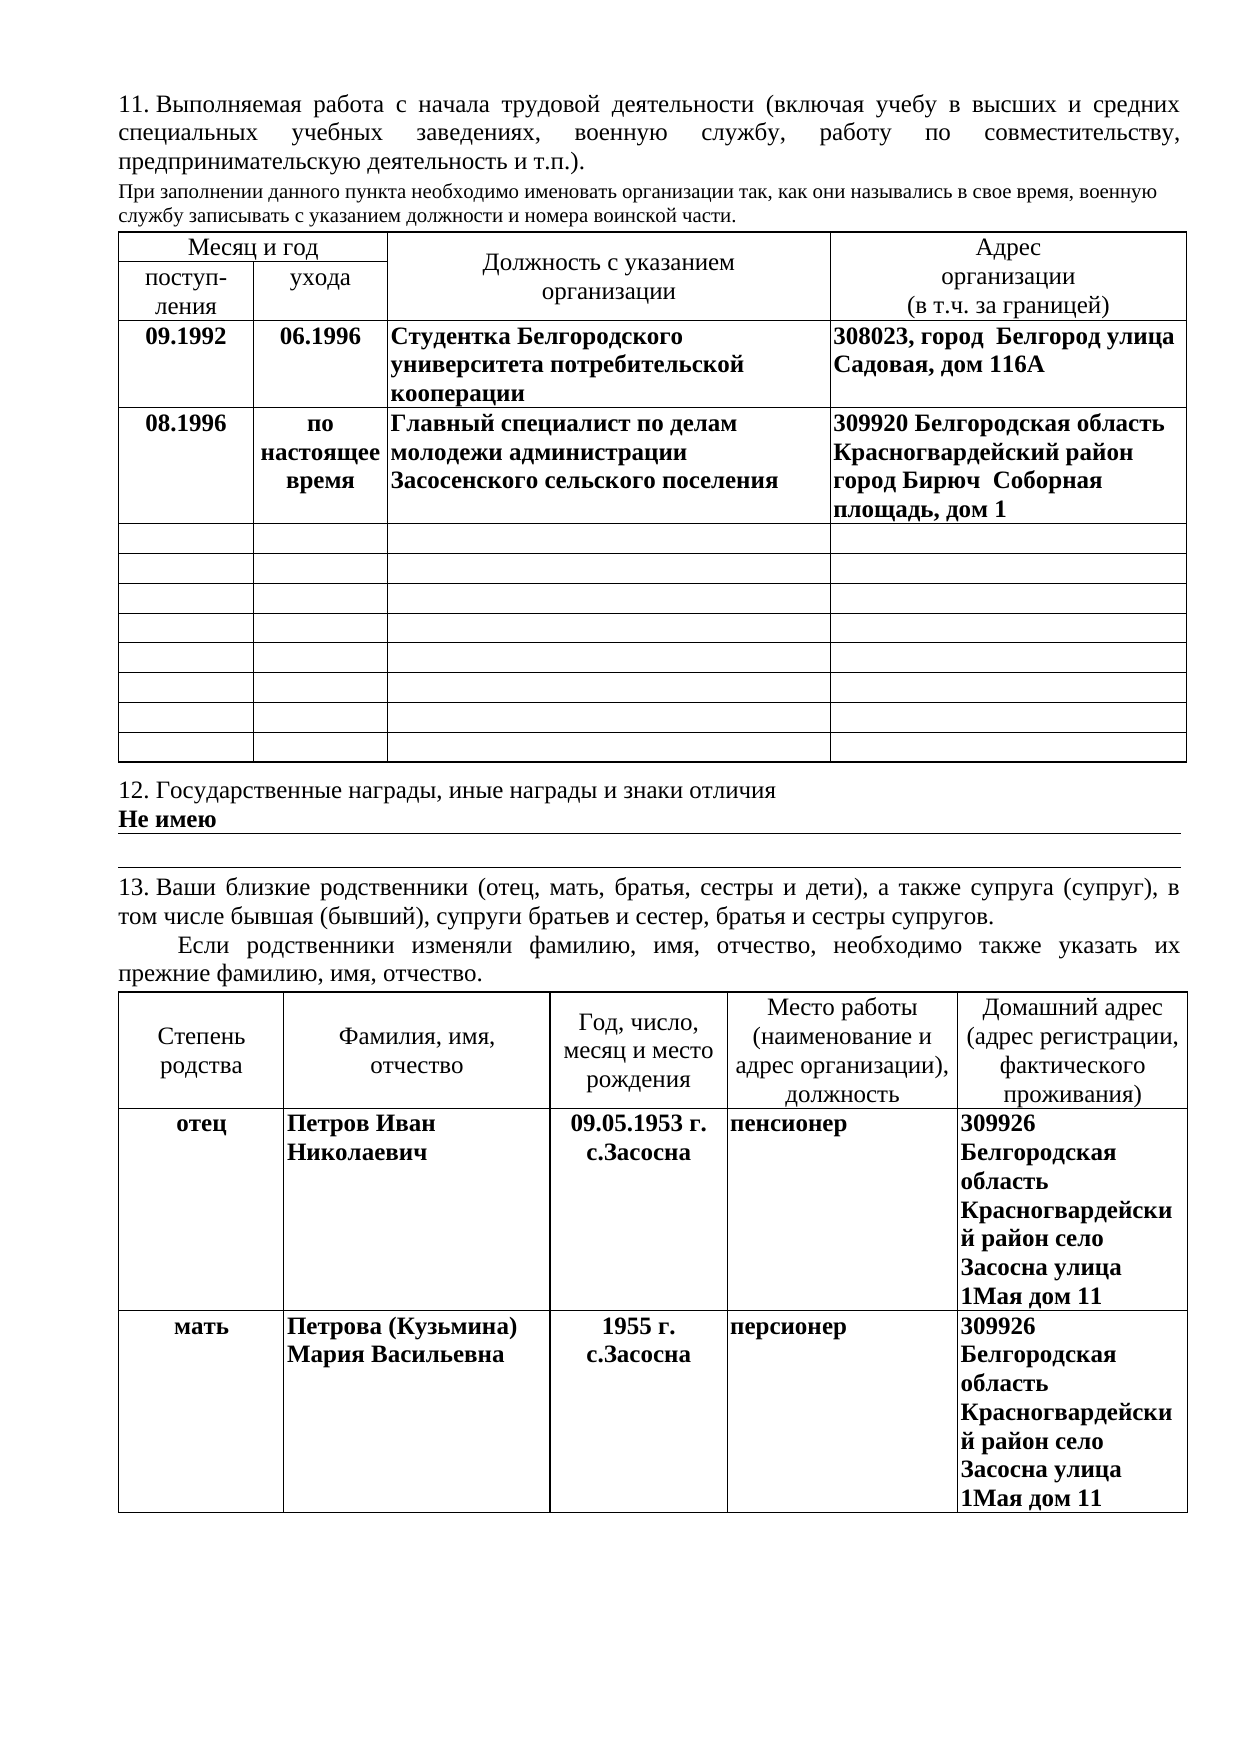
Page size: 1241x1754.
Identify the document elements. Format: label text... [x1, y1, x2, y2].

table_header Адрес организации (в т.ч. за границей) [831, 233, 1186, 320]
table_cell [119, 703, 253, 732]
text При заполнении данного пункта необходимо именовать организации так, как они назывались в свое время, военную службу записывать с указанием должности и номера воинской части. [118, 179, 1181, 227]
table_cell 09.05.1953 г. с.Засосна [551, 1109, 727, 1310]
table_cell по настоящее время [254, 408, 387, 523]
table_cell [388, 524, 830, 553]
table_cell [831, 703, 1186, 732]
table_cell 09.1992 [119, 321, 253, 407]
table_cell 06.1996 [254, 321, 387, 407]
table_header Месяц и год [119, 233, 387, 261]
table_cell персионер [728, 1311, 957, 1512]
table_header Место работы (наименование и адрес организации), должность [728, 993, 957, 1107]
table_header Степень родства [119, 993, 283, 1107]
table_cell ухода [254, 262, 387, 320]
table_cell поступления [119, 262, 253, 320]
table_cell [254, 673, 387, 702]
table_cell [254, 584, 387, 612]
table_cell [119, 614, 253, 642]
table_cell [831, 524, 1186, 553]
table_cell Петров Иван Николаевич [284, 1109, 549, 1310]
table_cell [388, 703, 830, 732]
table_cell 309926 Белгородская область Красногвардейский район село Засосна улица 1Мая дом 11 [958, 1311, 1187, 1512]
table_cell [831, 673, 1186, 702]
table_cell [388, 643, 830, 672]
text Не имею [118, 804, 1181, 832]
table_cell [254, 524, 387, 553]
table_cell [254, 703, 387, 732]
text 11. Выполняемая работа с начала трудовой деятельности (включая учебу в высших и средних специальных учебных заведениях, военную службу, работу по совместительству, предпринимательскую деятельность и т.п.). [118, 89, 1181, 175]
table_cell [119, 584, 253, 612]
table_cell [831, 614, 1186, 642]
table_cell отец [119, 1109, 283, 1310]
table_cell [254, 554, 387, 583]
table_header Домашний адрес (адрес регистрации, фактического проживания) [958, 993, 1187, 1107]
table_cell Студентка Белгородского университета потребительской кооперации [388, 321, 830, 407]
table_cell Главный специалист по делам молодежи администрации Засосенского сельского поселения [388, 408, 830, 523]
text 13. Ваши близкие родственники (отец, мать, братья, сестры и дети), а также супруга (супруг), в том числе бывшая (бывший), супруги братьев и сестер, братья и сестры супругов. [118, 872, 1181, 930]
table_cell [254, 643, 387, 672]
table_cell [388, 584, 830, 612]
table_cell [254, 614, 387, 642]
table_cell [119, 733, 253, 761]
table_cell [388, 554, 830, 583]
table_cell [388, 673, 830, 702]
table_cell 1955 г. с.Засосна [551, 1311, 727, 1512]
table_header Фамилия, имя, отчество [284, 993, 549, 1107]
table_cell [119, 673, 253, 702]
table_cell Петрова (Кузьмина) Мария Васильевна [284, 1311, 549, 1512]
table_cell [254, 733, 387, 761]
table_cell 309926 Белгородская область Красногвардейский район село Засосна улица 1Мая дом 11 [958, 1109, 1187, 1310]
table_header Должность с указанием организации [388, 233, 830, 320]
table_cell 309920 Белгородская область Красногвардейский район город Бирюч Соборная площадь, дом 1 [831, 408, 1186, 523]
table_cell [388, 614, 830, 642]
table_cell [119, 643, 253, 672]
table_cell [119, 554, 253, 583]
table_cell 08.1996 [119, 408, 253, 523]
table_cell [831, 584, 1186, 612]
table_header Год, число, месяц и место рождения [551, 993, 727, 1107]
table_cell 308023, город Белгород улица Садовая, дом 116А [831, 321, 1186, 407]
table_cell [119, 524, 253, 553]
table_cell пенсионер [728, 1109, 957, 1310]
table_cell [831, 554, 1186, 583]
table_cell [831, 733, 1186, 761]
table_cell [388, 733, 830, 761]
table_cell [831, 643, 1186, 672]
table_cell мать [119, 1311, 283, 1512]
text Если родственники изменяли фамилию, имя, отчество, необходимо также указать их прежние фамилию, имя, отчество. [118, 930, 1181, 987]
text 12. Государственные награды, иные награды и знаки отличия [118, 775, 1181, 804]
